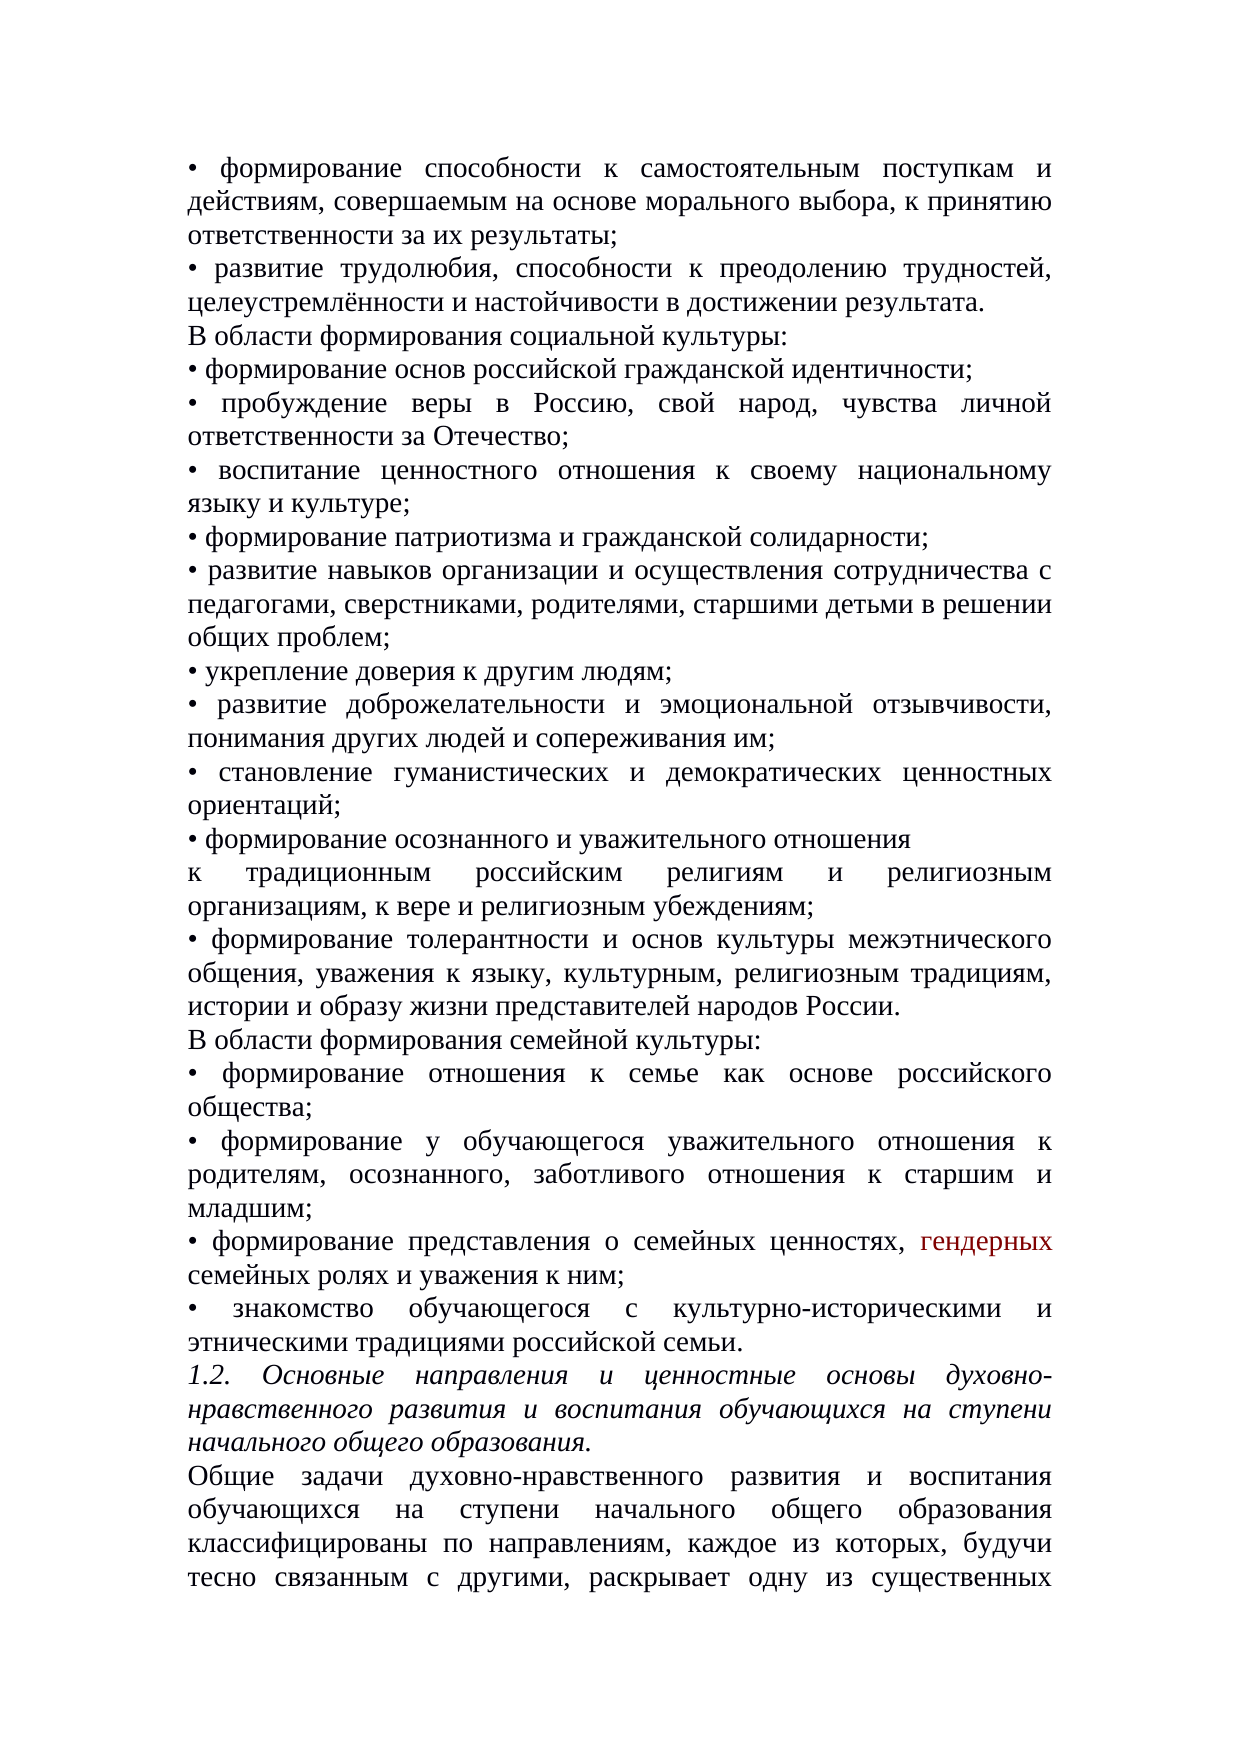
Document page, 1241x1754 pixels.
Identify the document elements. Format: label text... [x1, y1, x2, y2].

text • формирование основ российской гражданской идентичности; [187, 351, 1053, 385]
text • формирование осознанного и уважительного отношения [187, 821, 1053, 854]
text • развитие навыков организации и осуществления сотрудничества с педагогами, сверстниками, родителями, старшими детьми в решении общих проблем; [187, 552, 1053, 653]
text • воспитание ценностного отношения к своему национальному языку и культуре; [187, 452, 1053, 519]
text к традиционным российским религиям и религиозным организациям, к вере и религиозным убеждениям; [187, 854, 1053, 921]
text • становление гуманистических и демократических ценностных ориентаций; [187, 754, 1053, 821]
text • формирование представления о семейных ценностях, гендерных семейных ролях и уважения к ним; [187, 1223, 1053, 1290]
text • формирование патриотизма и гражданской солидарности; [187, 519, 1053, 552]
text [187, 1458, 1053, 1592]
text • формирование отношения к семье как основе российского общества; [187, 1056, 1053, 1123]
text • развитие трудолюбия, способности к преодолению трудностей, целеустремлённости и настойчивости в достижении результата. [187, 251, 1053, 318]
text 1.2. Основные направления и ценностные основы духовно-нравственного развития и воспитания обучающихся на ступени начального общего образования. [187, 1357, 1053, 1458]
text • формирование у обучающегося уважительного отношения к родителям, осознанного, заботливого отношения к старшим и младшим; [187, 1123, 1053, 1223]
text • формирование способности к самостоятельным поступкам и действиям, совершаемым на основе морального выбора, к принятию ответственности за их результаты; [187, 150, 1053, 251]
text • пробуждение веры в Россию, свой народ, чувства личной ответственности за Отечество; [187, 385, 1053, 452]
text • укрепление доверия к другим людям; [187, 653, 1053, 687]
text • развитие доброжелательности и эмоциональной отзывчивости, понимания других людей и сопереживания им; [187, 687, 1053, 754]
text В области формирования семейной культуры: [187, 1022, 1053, 1056]
text В области формирования социальной культуры: [187, 318, 1053, 351]
text • формирование толерантности и основ культуры межэтнического общения, уважения к языку, культурным, религиозным традициям, истории и образу жизни представителей народов России. [187, 921, 1053, 1022]
text • знакомство обучающегося с культурно-историческими и этническими традициями российской семьи. [187, 1290, 1053, 1357]
